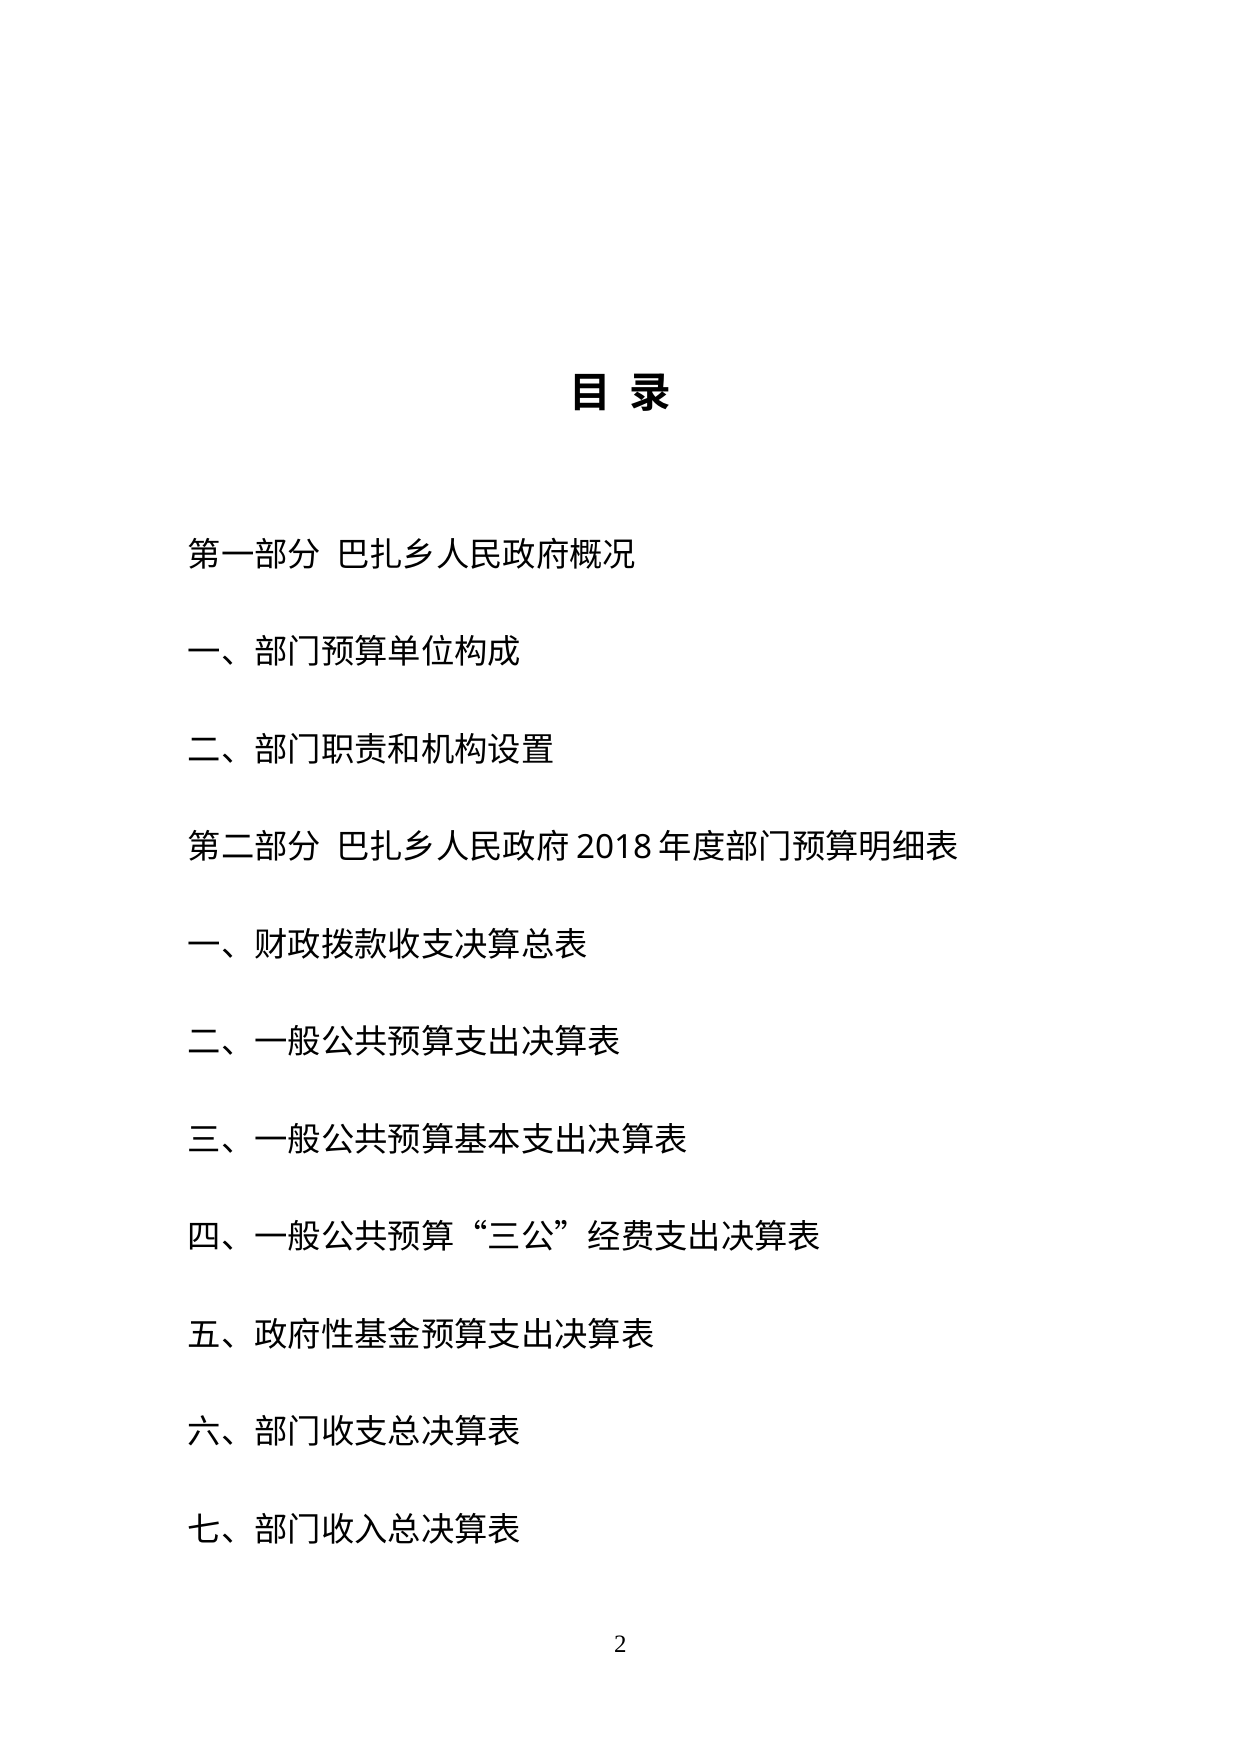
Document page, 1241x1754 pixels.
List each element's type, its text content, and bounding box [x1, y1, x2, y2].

text 六、部门收支总决算表 [187, 1397, 1053, 1462]
text 三、一般公共预算基本支出决算表 [187, 1104, 1053, 1169]
text 第二部分 巴扎乡人民政府2018年度部门预算明细表 [187, 812, 1053, 877]
text 目 录 [187, 357, 1053, 422]
text 七、部门收入总决算表 [187, 1494, 1053, 1559]
text 四、一般公共预算“三公”经费支出决算表 [187, 1202, 1053, 1267]
text 一、部门预算单位构成 [187, 617, 1053, 682]
text 一、财政拨款收支决算总表 [187, 909, 1053, 974]
text 第一部分 巴扎乡人民政府概况 [187, 519, 1053, 584]
text 二、一般公共预算支出决算表 [187, 1007, 1053, 1072]
text 五、政府性基金预算支出决算表 [187, 1299, 1053, 1364]
text 二、部门职责和机构设置 [187, 714, 1053, 779]
